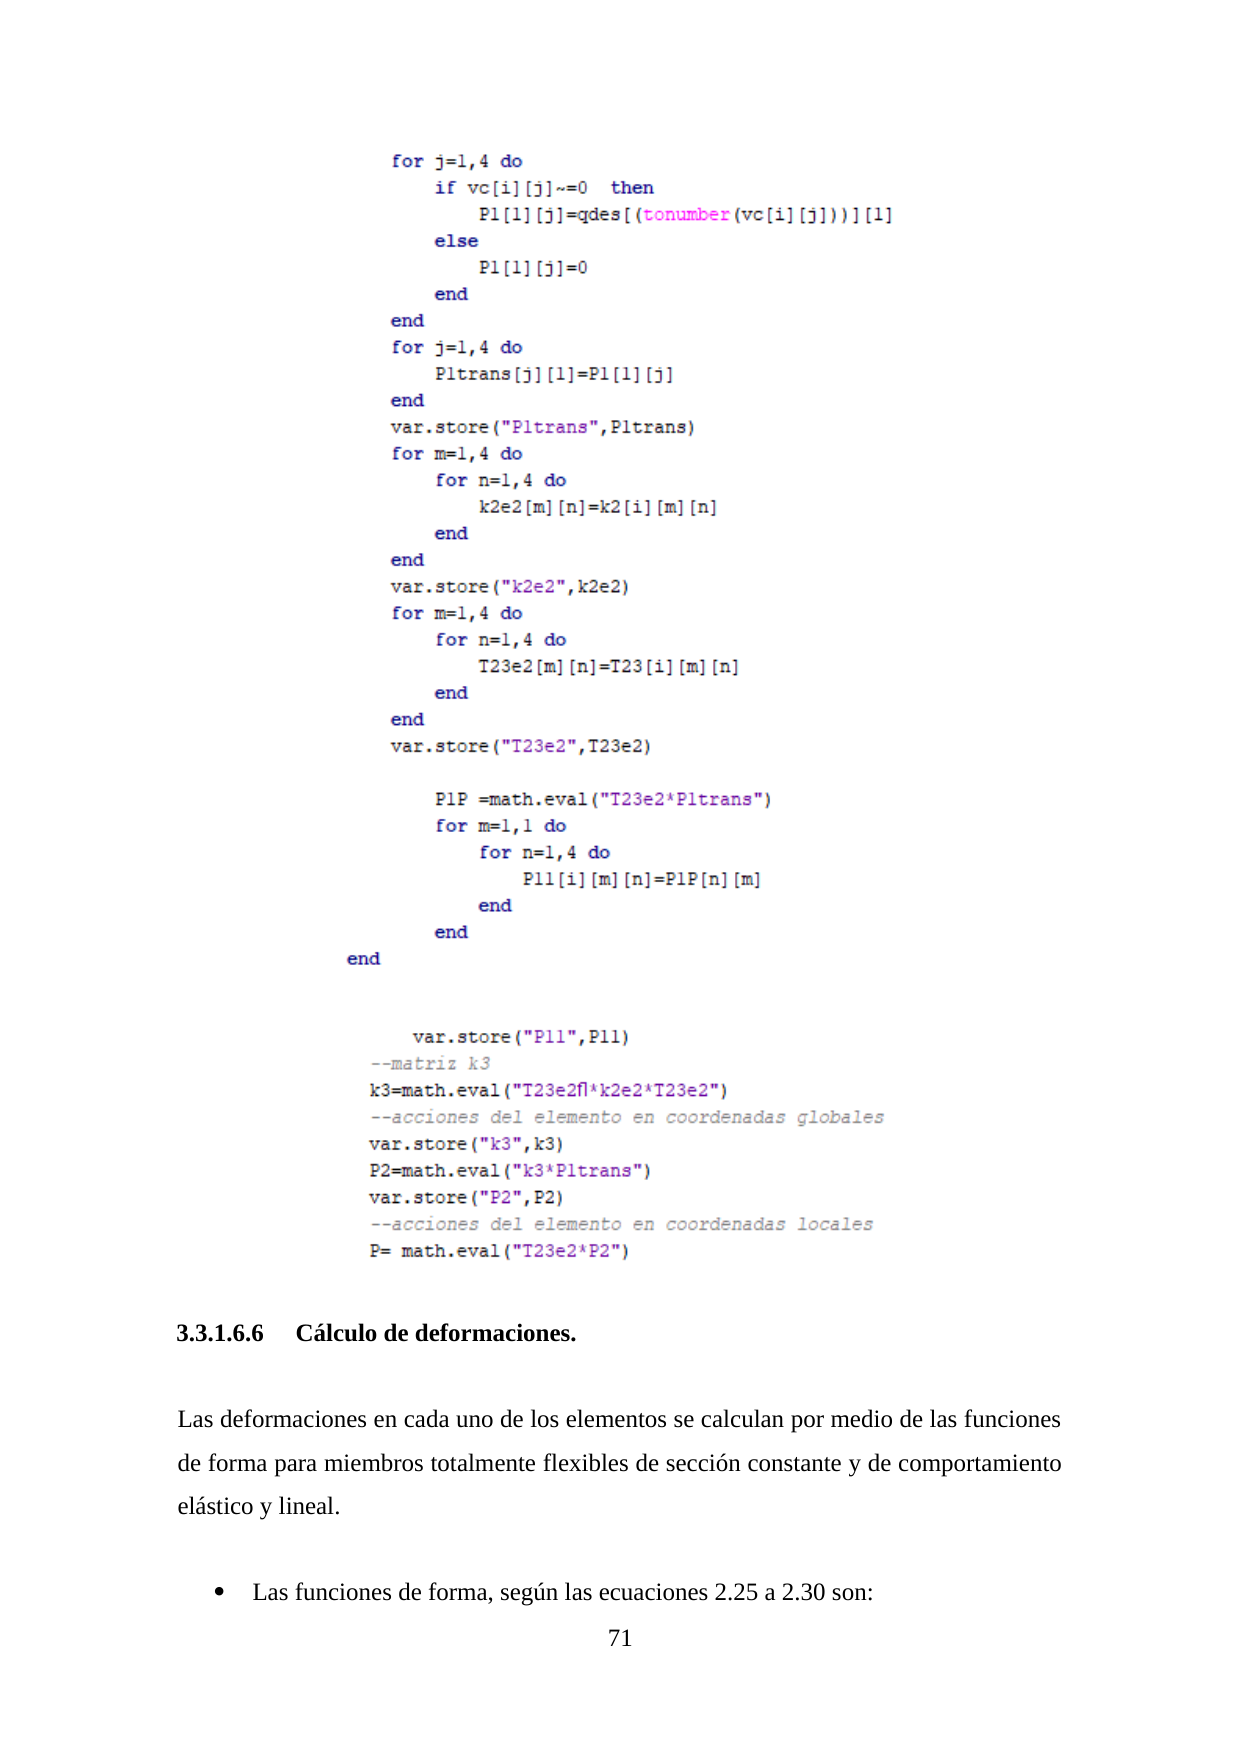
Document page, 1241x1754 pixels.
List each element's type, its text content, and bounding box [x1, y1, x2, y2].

picture [349, 1022, 892, 1276]
list Las funciones de forma, según las ecuaciones 2.25 a 2.30 son: [215, 1577, 1063, 1606]
text Las deformaciones en cada uno de los elementos se calculan por medio de las funciones de forma para miembros totalmente flexibles de sección constante y de comportamiento elástico y lineal. [177, 1404, 1063, 1519]
text Cálculo de deformaciones. [176, 1318, 1063, 1347]
picture [341, 147, 899, 979]
